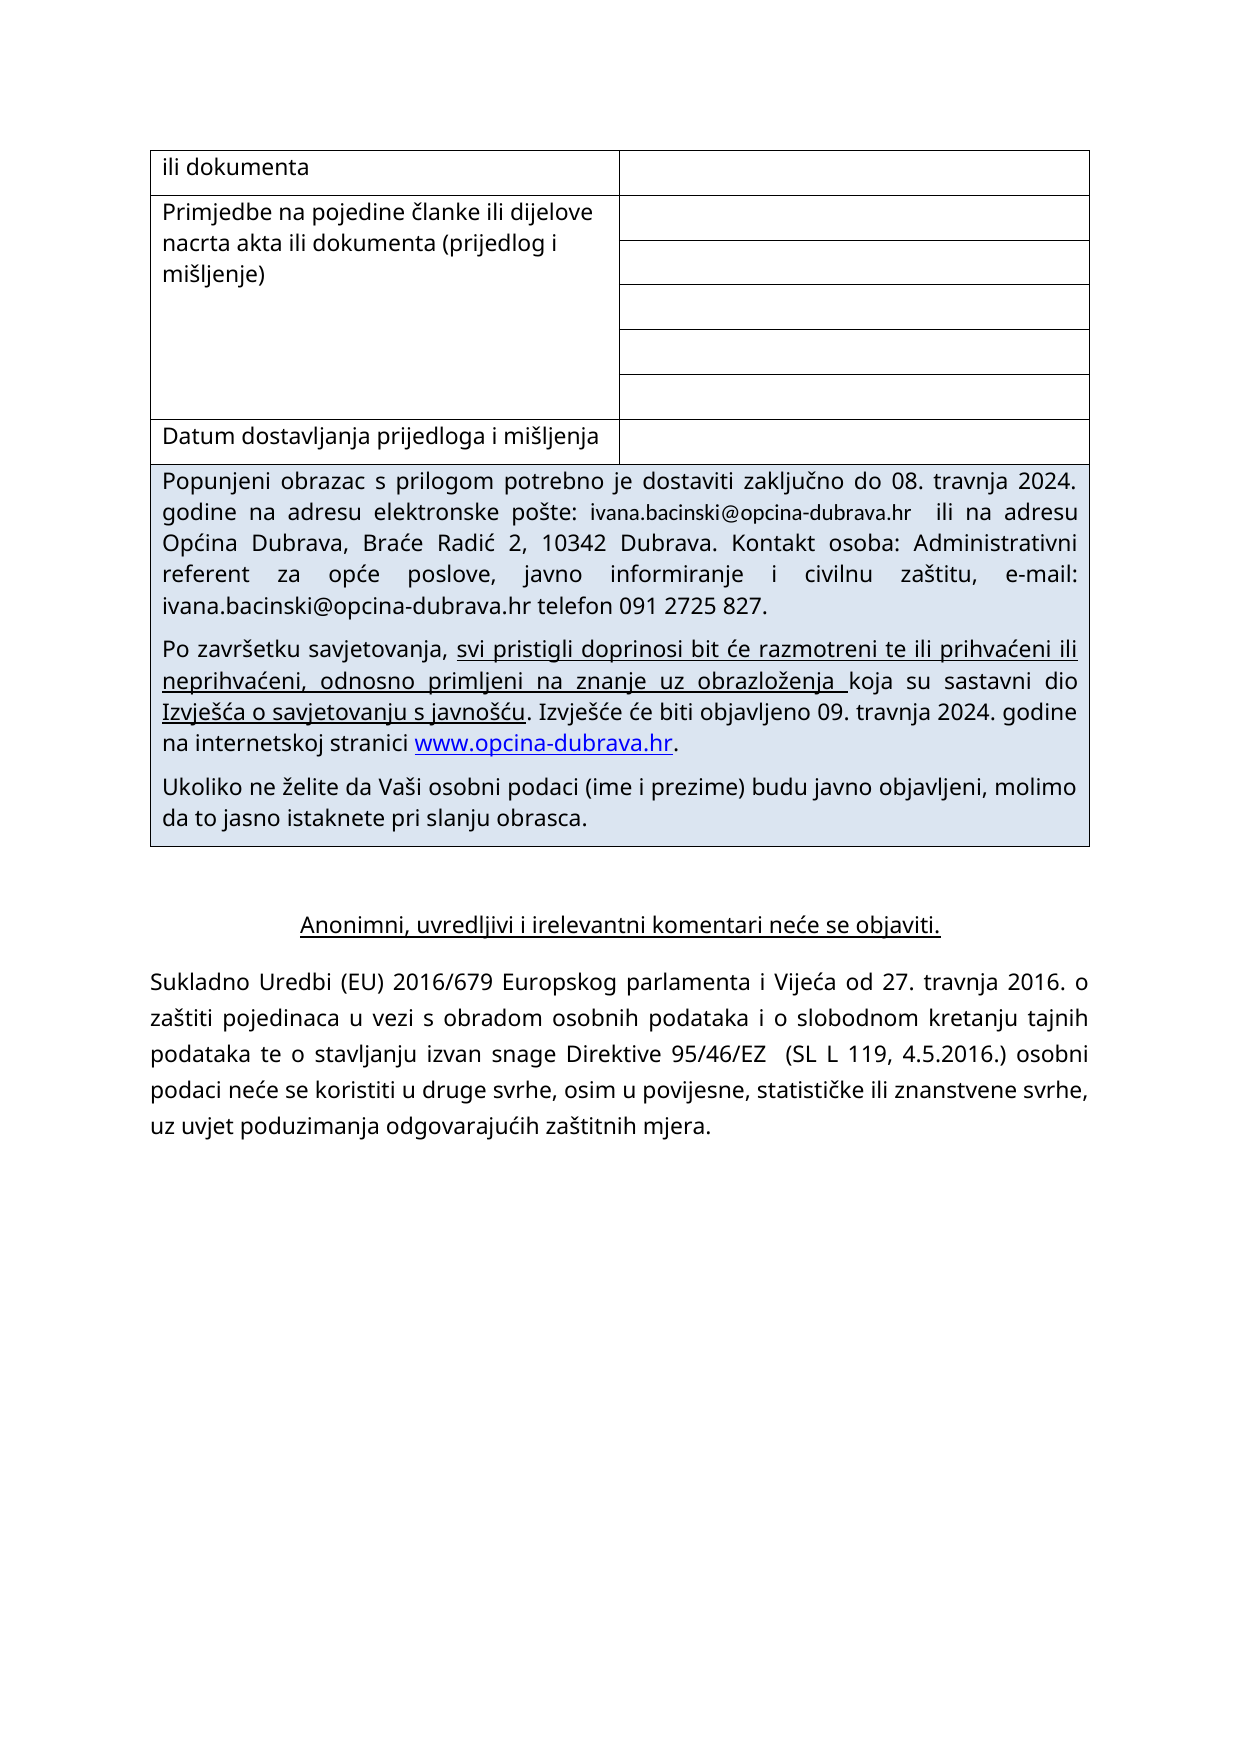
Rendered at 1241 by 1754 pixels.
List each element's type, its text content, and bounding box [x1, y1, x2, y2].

table_cell Popunjeni obrazac s prilogom potrebno je dostaviti zaključno do 08. travnja 2024. godine na adresu elektronske pošte: ivana.bacinski@opcina-dubrava.hr ili na adresu Općina Dubrava, Braće Radić 2, 10342 Dubrava. Kontakt osoba: Administrativni referent za opće poslove, javno informiranje i civilnu zaštitu, e-mail: ivana.bacinski@opcina-dubrava.hr telefon 091 2725 827. Po završetku savjetovanja, svi pristigli doprinosi bit će razmotreni te ili prihvaćeni ili neprihvaćeni, odnosno primljeni na znanje uz obrazloženja koja su sastavni dio Izvješća o savjetovanju s javnošću. Izvješće će biti objavljeno 09. travnja 2024. godine na internetskoj stranici www.opcina-dubrava.hr. Ukoliko ne želite da Vaši osobni podaci (ime i prezime) budu javno objavljeni, molimo da to jasno istaknete pri slanju obrasca. [151, 465, 1089, 846]
text Anonimni, uvredljivi i irelevantni komentari neće se objaviti. [150, 909, 1090, 941]
table_cell [620, 330, 1089, 374]
table_cell [620, 196, 1089, 239]
table_cell Datum dostavljanja prijedloga i mišljenja [151, 420, 619, 463]
table_cell [620, 375, 1089, 419]
text Sukladno Uredbi (EU) 2016/679 Europskog parlamenta i Vijeća od 27. travnja 2016. o zaštiti pojedinaca u vezi s obradom osobnih podataka i o slobodnom kretanju tajnih podataka te o stavljanju izvan snage Direktive 95/46/EZ (SL L 119, 4.5.2016.) osobni podaci neće se koristiti u druge svrhe, osim u povijesne, statističke ili znanstvene svrhe, uz uvjet poduzimanja odgovarajućih zaštitnih mjera. [150, 966, 1090, 1141]
table_cell [620, 420, 1089, 463]
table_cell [151, 151, 619, 195]
table_cell [620, 151, 1089, 195]
table_cell Primjedbe na pojedine članke ili dijelove nacrta akta ili dokumenta (prijedlog i mišljenje) [151, 196, 619, 419]
table_cell [620, 285, 1089, 329]
table_cell [620, 241, 1089, 284]
